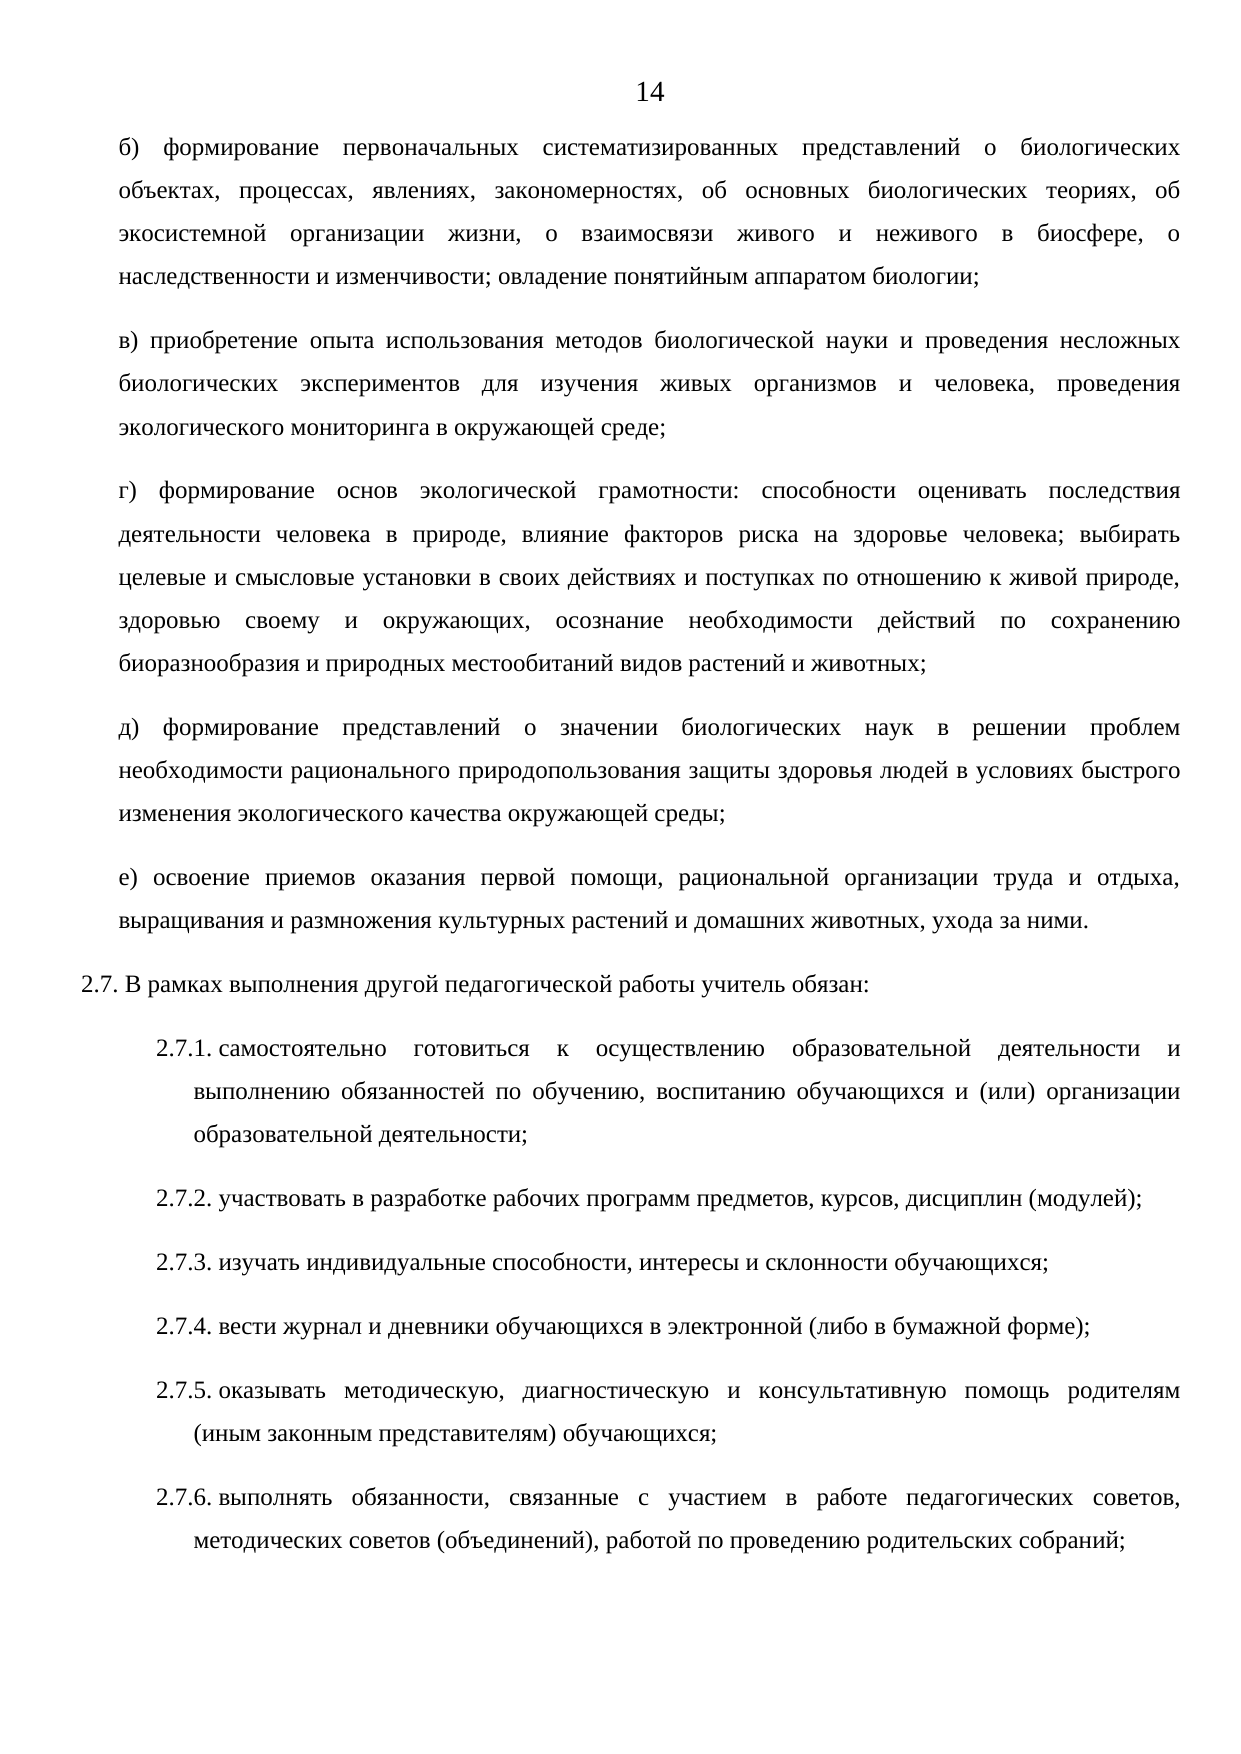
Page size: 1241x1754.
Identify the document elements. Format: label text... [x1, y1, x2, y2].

text г) формирование основ экологической грамотности: способности оценивать последствия деятельности человека в природе, влияние факторов риска на здоровье человека; выбирать целевые и смысловые установки в своих действиях и поступках по отношению к живой природе, здоровью своему и окружающих, осознание необходимости действий по сохранению биоразнообразия и природных местообитаний видов растений и животных; [118, 476, 1181, 677]
list выполнять обязанности, связанные с участием в работе педагогических советов, методических советов (объединений), работой по проведению родительских собраний; [156, 1482, 1181, 1554]
list В рамках выполнения другой педагогической работы учитель обязан: [81, 969, 1181, 998]
list вести журнал и дневники обучающихся в электронной (либо в бумажной форме); [156, 1311, 1181, 1340]
list участвовать в разработке рабочих программ предметов, курсов, дисциплин (модулей); [156, 1183, 1181, 1212]
text б) формирование первоначальных систематизированных представлений о биологических объектах, процессах, явлениях, закономерностях, об основных биологических теориях, об экосистемной организации жизни, о взаимосвязи живого и неживого в биосфере, о наследственности и изменчивости; овладение понятийным аппаратом биологии; [118, 132, 1181, 290]
list самостоятельно готовиться к осуществлению образовательной деятельности и выполнению обязанностей по обучению, воспитанию обучающихся и (или) организации образовательной деятельности; [156, 1033, 1181, 1148]
list оказывать методическую, диагностическую и консультативную помощь родителям (иным законным представителям) обучающихся; [156, 1375, 1181, 1447]
text е) освоение приемов оказания первой помощи, рациональной организации труда и отдыха, выращивания и размножения культурных растений и домашних животных, ухода за ними. [118, 862, 1181, 934]
text д) формирование представлений о значении биологических наук в решении проблем необходимости рационального природопользования защиты здоровья людей в условиях быстрого изменения экологического качества окружающей среды; [118, 712, 1181, 827]
list изучать индивидуальные способности, интересы и склонности обучающихся; [156, 1247, 1181, 1276]
text в) приобретение опыта использования методов биологической науки и проведения несложных биологических экспериментов для изучения живых организмов и человека, проведения экологического мониторинга в окружающей среде; [118, 325, 1181, 440]
